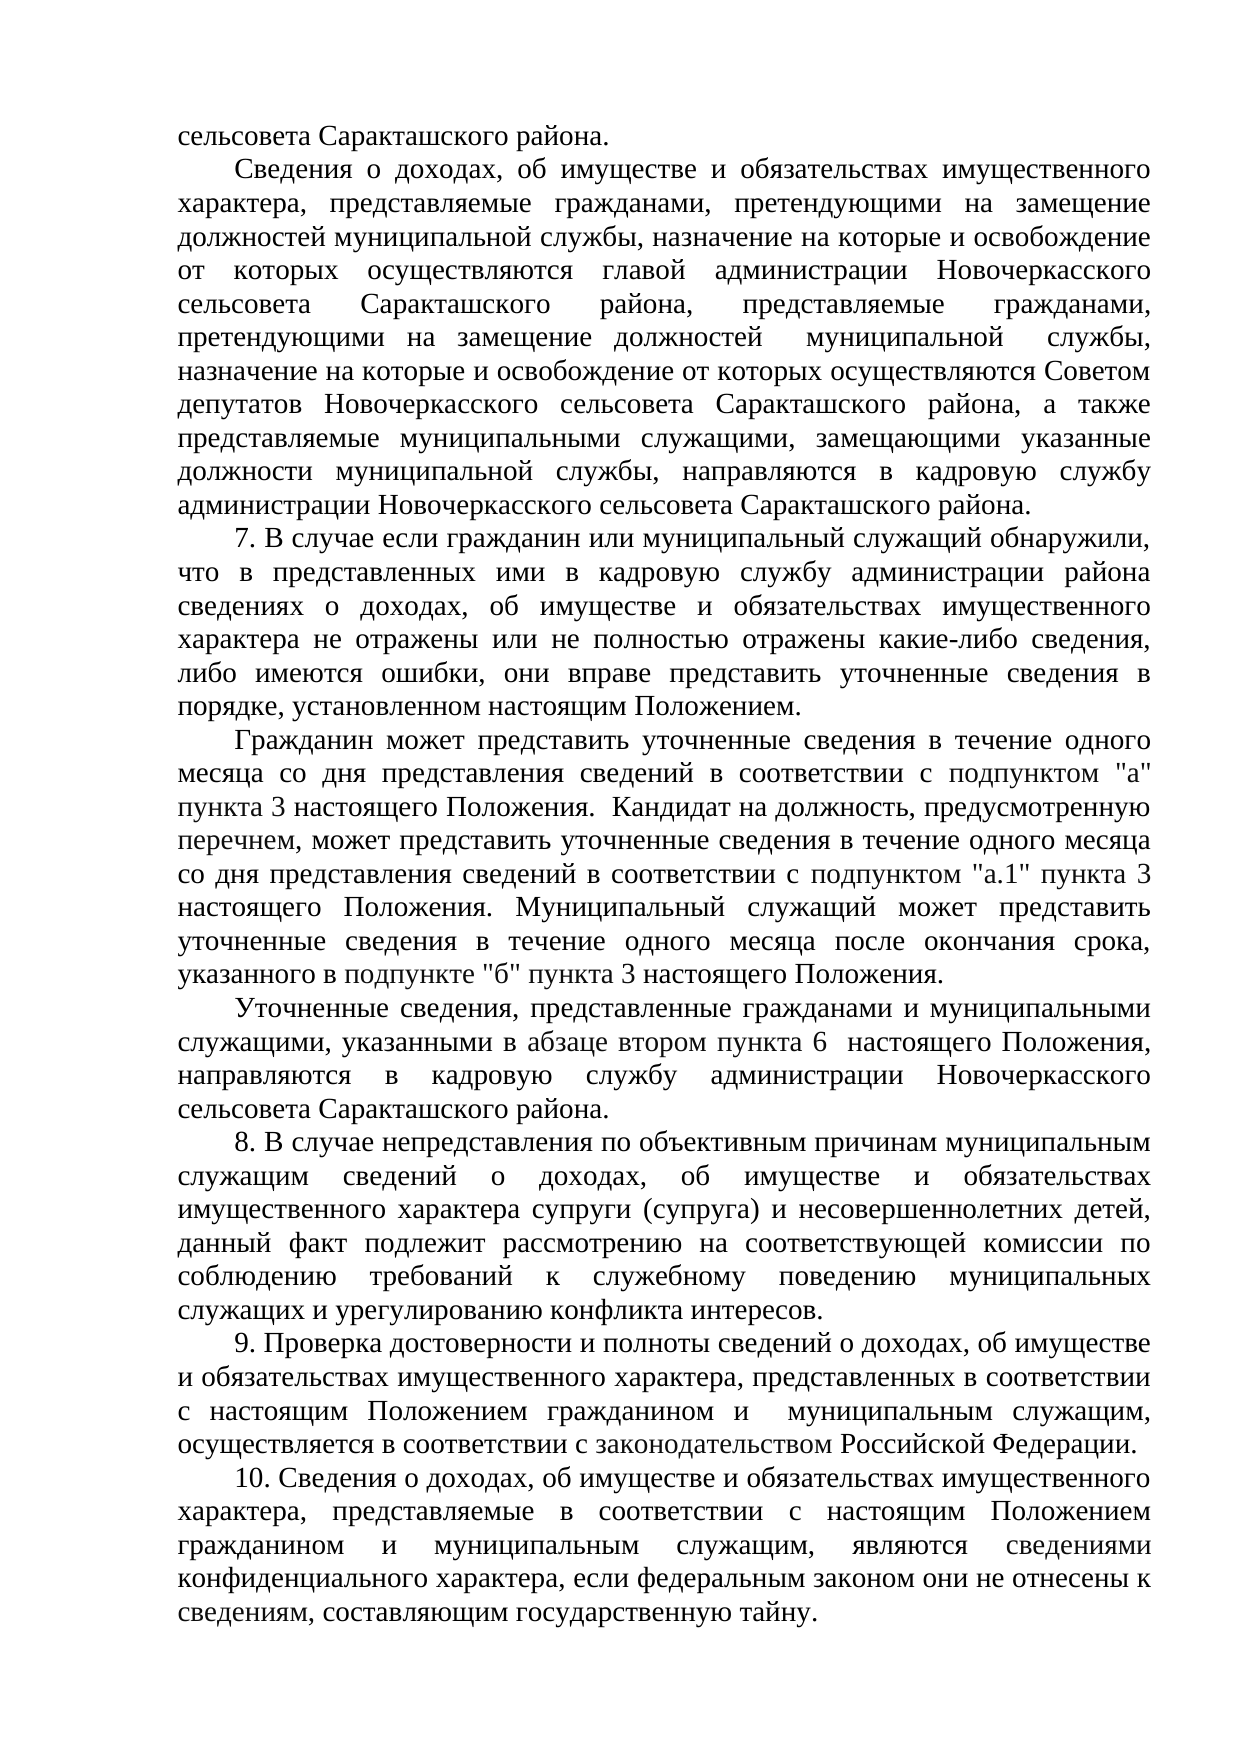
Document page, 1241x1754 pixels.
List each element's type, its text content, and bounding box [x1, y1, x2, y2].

text Уточненные сведения, представленные гражданами и муниципальными служащими, указанными в абзаце втором пункта 6 настоящего Положения, направляются в кадровую службу администрации Новочеркасского сельсовета Саракташского района. [177, 990, 1152, 1124]
text Гражданин может представить уточненные сведения в течение одного месяца со дня представления сведений в соответствии с подпунктом "а" пункта 3 настоящего Положения. Кандидат на должность, предусмотренную перечнем, может представить уточненные сведения в течение одного месяца со дня представления сведений в соответствии с подпунктом "а.1" пункта 3 настоящего Положения. Муниципальный служащий может представить уточненные сведения в течение одного месяца после окончания срока, указанного в подпункте "б" пункта 3 настоящего Положения. [177, 722, 1152, 990]
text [177, 118, 1152, 152]
text 9. Проверка достоверности и полноты сведений о доходах, об имуществе и обязательствах имущественного характера, представленных в соответствии с настоящим Положением гражданином и муниципальным служащим, осуществляется в соответствии с законодательством Российской Федерации. [177, 1326, 1152, 1460]
text 8. В случае непредставления по объективным причинам муниципальным служащим сведений о доходах, об имуществе и обязательствах имущественного характера супруги (супруга) и несовершеннолетних детей, данный факт подлежит рассмотрению на соответствующей комиссии по соблюдению требований к служебному поведению муниципальных служащих и урегулированию конфликта интересов. [177, 1124, 1152, 1326]
text 7. В случае если гражданин или муниципальный служащий обнаружили, что в представленных ими в кадровую службу администрации района сведениях о доходах, об имуществе и обязательствах имущественного характера не отражены или не полностью отражены какие-либо сведения, либо имеются ошибки, они вправе представить уточненные сведения в порядке, установленном настоящим Положением. [177, 521, 1152, 722]
text Сведения о доходах, об имуществе и обязательствах имущественного характера, представляемые гражданами, претендующими на замещение должностей муниципальной службы, назначение на которые и освобождение от которых осуществляются главой администрации Новочеркасского сельсовета Саракташского района, представляемые гражданами, претендующими на замещение должностей муниципальной службы, назначение на которые и освобождение от которых осуществляются Советом депутатов Новочеркасского сельсовета Саракташского района, а также представляемые муниципальными служащими, замещающими указанные должности муниципальной службы, направляются в кадровую службу администрации Новочеркасского сельсовета Саракташского района. [177, 152, 1152, 521]
text 10. Сведения о доходах, об имуществе и обязательствах имущественного характера, представляемые в соответствии с настоящим Положением гражданином и муниципальным служащим, являются сведениями конфиденциального характера, если федеральным законом они не отнесены к сведениям, составляющим государственную тайну. [177, 1460, 1152, 1627]
